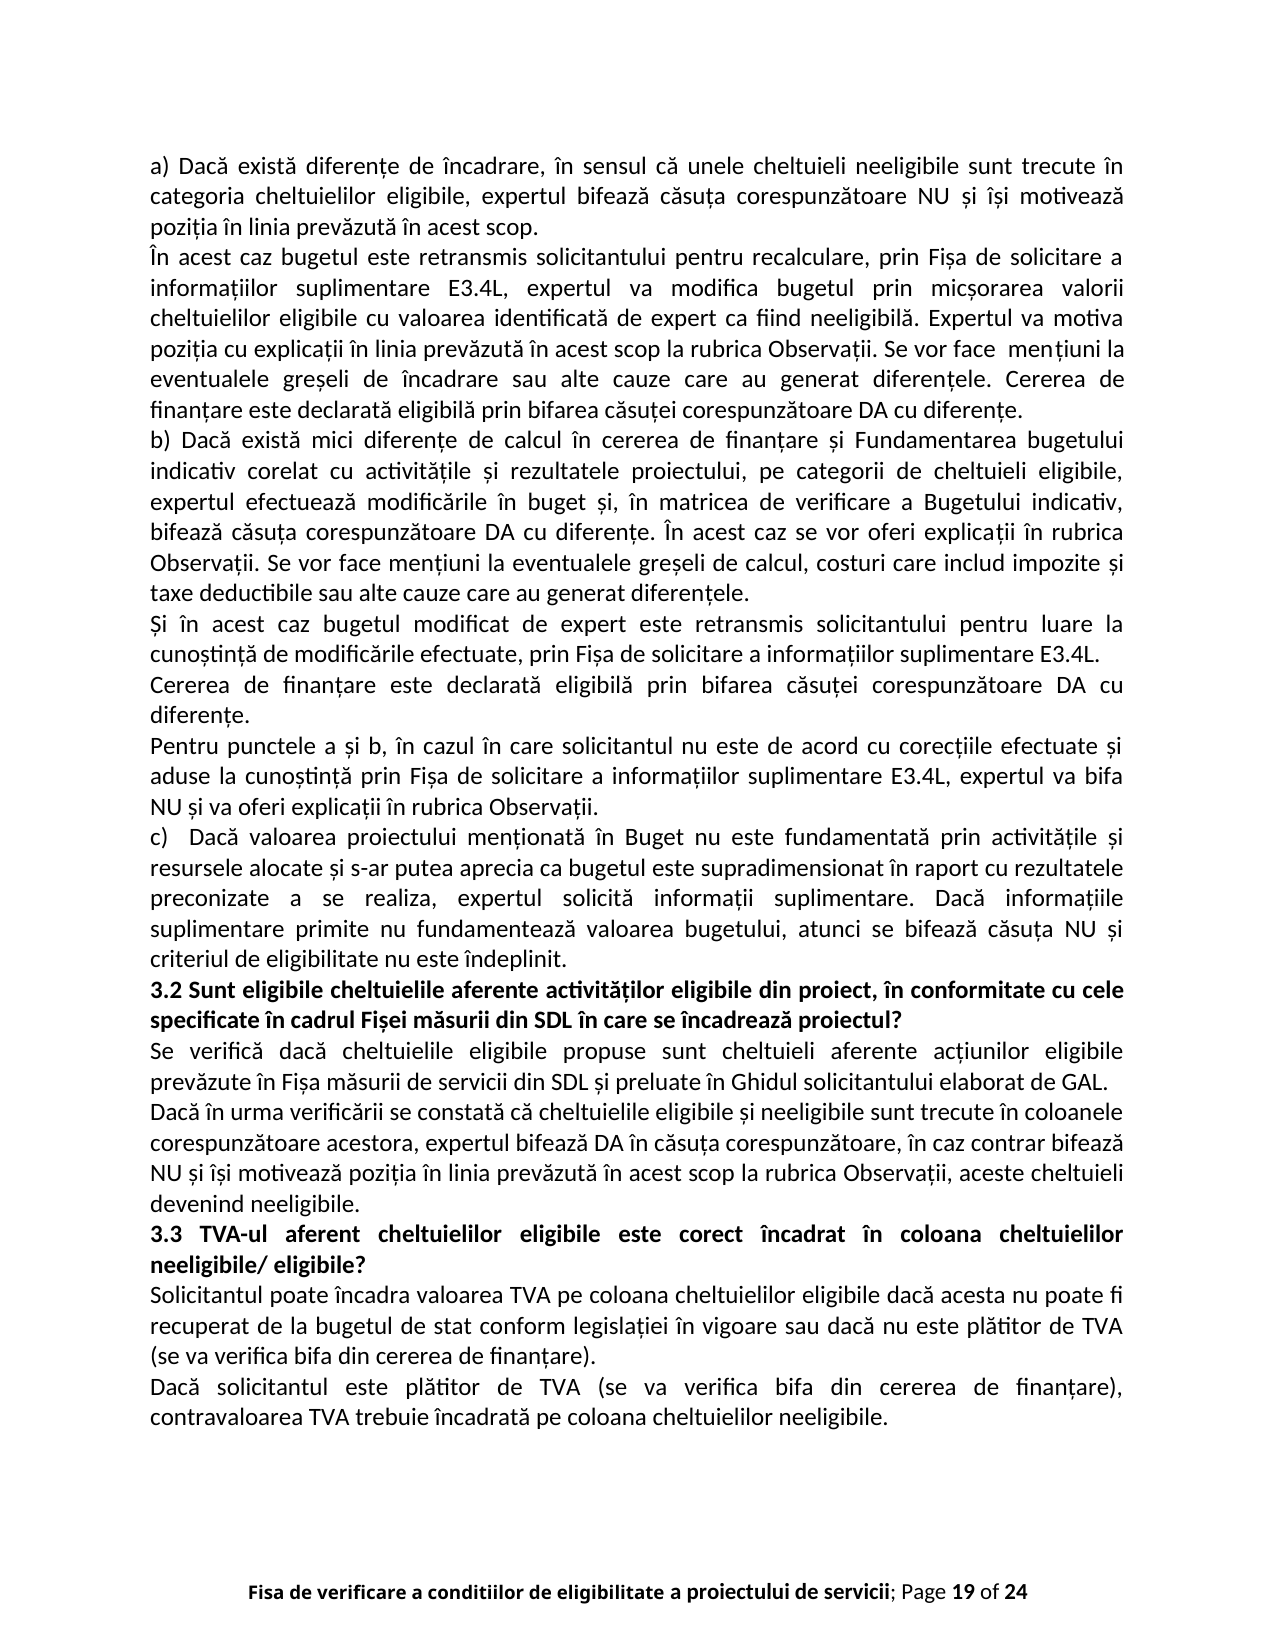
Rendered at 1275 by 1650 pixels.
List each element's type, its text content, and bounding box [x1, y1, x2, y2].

text 3.2 Sunt eligibile cheltuielile aferente activităților eligibile din proiect, în conformitate cu cele specificate în cadrul Fișei măsurii din SDL în care se încadrează proiectul? [150, 974, 1125, 1035]
text Se verifică dacă cheltuielile eligibile propuse sunt cheltuieli aferente acțiunilor eligibile prevăzute în Fișa măsurii de servicii din SDL și preluate în Ghidul solicitantului elaborat de GAL. [150, 1035, 1125, 1096]
text Cererea de finanţare este declarată eligibilă prin bifarea căsuței corespunzătoare DA cu diferențe. [150, 669, 1125, 730]
text 3.3 TVA-ul aferent cheltuielilor eligibile este corect încadrat în coloana cheltuielilor neeligibile/ eligibile? [150, 1218, 1125, 1279]
text Dacă în urma verificării se constată că cheltuielile eligibile și neeligibile sunt trecute în coloanele corespunzătoare acestora, expertul bifează DA în căsuța corespunzătoare, în caz contrar bifează NU și îşi motivează poziţia în linia prevăzută în acest scop la rubrica Observații, aceste cheltuieli devenind neeligibile. [150, 1096, 1125, 1218]
text Dacă solicitantul este plătitor de TVA (se va verifica bifa din cererea de finanțare), contravaloarea TVA trebuie încadrată pe coloana cheltuielilor neeligibile. [150, 1371, 1125, 1432]
text b) Dacă există mici diferențe de calcul în cererea de finanțare și Fundamentarea bugetului indicativ corelat cu activitățile și rezultatele proiectului, pe categorii de cheltuieli eligibile, expertul efectuează modificările în buget și, în matricea de verificare a Bugetului indicativ, bifează căsuța corespunzătoare DA cu diferențe. În acest caz se vor oferi explicaţii în rubrica Observaţii. Se vor face menţiuni la eventualele greşeli de calcul, costuri care includ impozite şi taxe deductibile sau alte cauze care au generat diferenţele. [150, 425, 1125, 608]
text În acest caz bugetul este retransmis solicitantului pentru recalculare, prin Fișa de solicitare a informațiilor suplimentare E3.4L, expertul va modifica bugetul prin micșorarea valorii cheltuielilor eligibile cu valoarea identificată de expert ca fiind neeligibilă. Expertul va motiva poziţia cu explicații în linia prevăzută în acest scop la rubrica Observații. Se vor face menţiuni la eventualele greşeli de încadrare sau alte cauze care au generat diferenţele. Cererea de finanţare este declarată eligibilă prin bifarea căsuței corespunzătoare DA cu diferențe. [150, 242, 1125, 425]
text Solicitantul poate încadra valoarea TVA pe coloana cheltuielilor eligibile dacă acesta nu poate fi recuperat de la bugetul de stat conform legislației în vigoare sau dacă nu este plătitor de TVA (se va verifica bifa din cererea de finanțare). [150, 1279, 1125, 1371]
text Pentru punctele a și b, în cazul în care solicitantul nu este de acord cu corecțiile efectuate și aduse la cunoștință prin Fișa de solicitare a informațiilor suplimentare E3.4L, expertul va bifa NU și va oferi explicații în rubrica Observații. [150, 730, 1125, 821]
text Și în acest caz bugetul modificat de expert este retransmis solicitantului pentru luare la cunoștință de modificările efectuate, prin Fișa de solicitare a informațiilor suplimentare E3.4L. [150, 608, 1125, 669]
text a) Dacă există diferențe de încadrare, în sensul că unele cheltuieli neeligibile sunt trecute în categoria cheltuielilor eligibile, expertul bifează căsuța corespunzătoare NU şi îşi motivează poziţia în linia prevăzută în acest scop. [150, 150, 1125, 242]
text c) Dacă valoarea proiectului menționată în Buget nu este fundamentată prin activitățile și resursele alocate și s-ar putea aprecia ca bugetul este supradimensionat în raport cu rezultatele preconizate a se realiza, expertul solicită informații suplimentare. Dacă informațiile suplimentare primite nu fundamentează valoarea bugetului, atunci se bifează căsuța NU și criteriul de eligibilitate nu este îndeplinit. [150, 821, 1125, 974]
